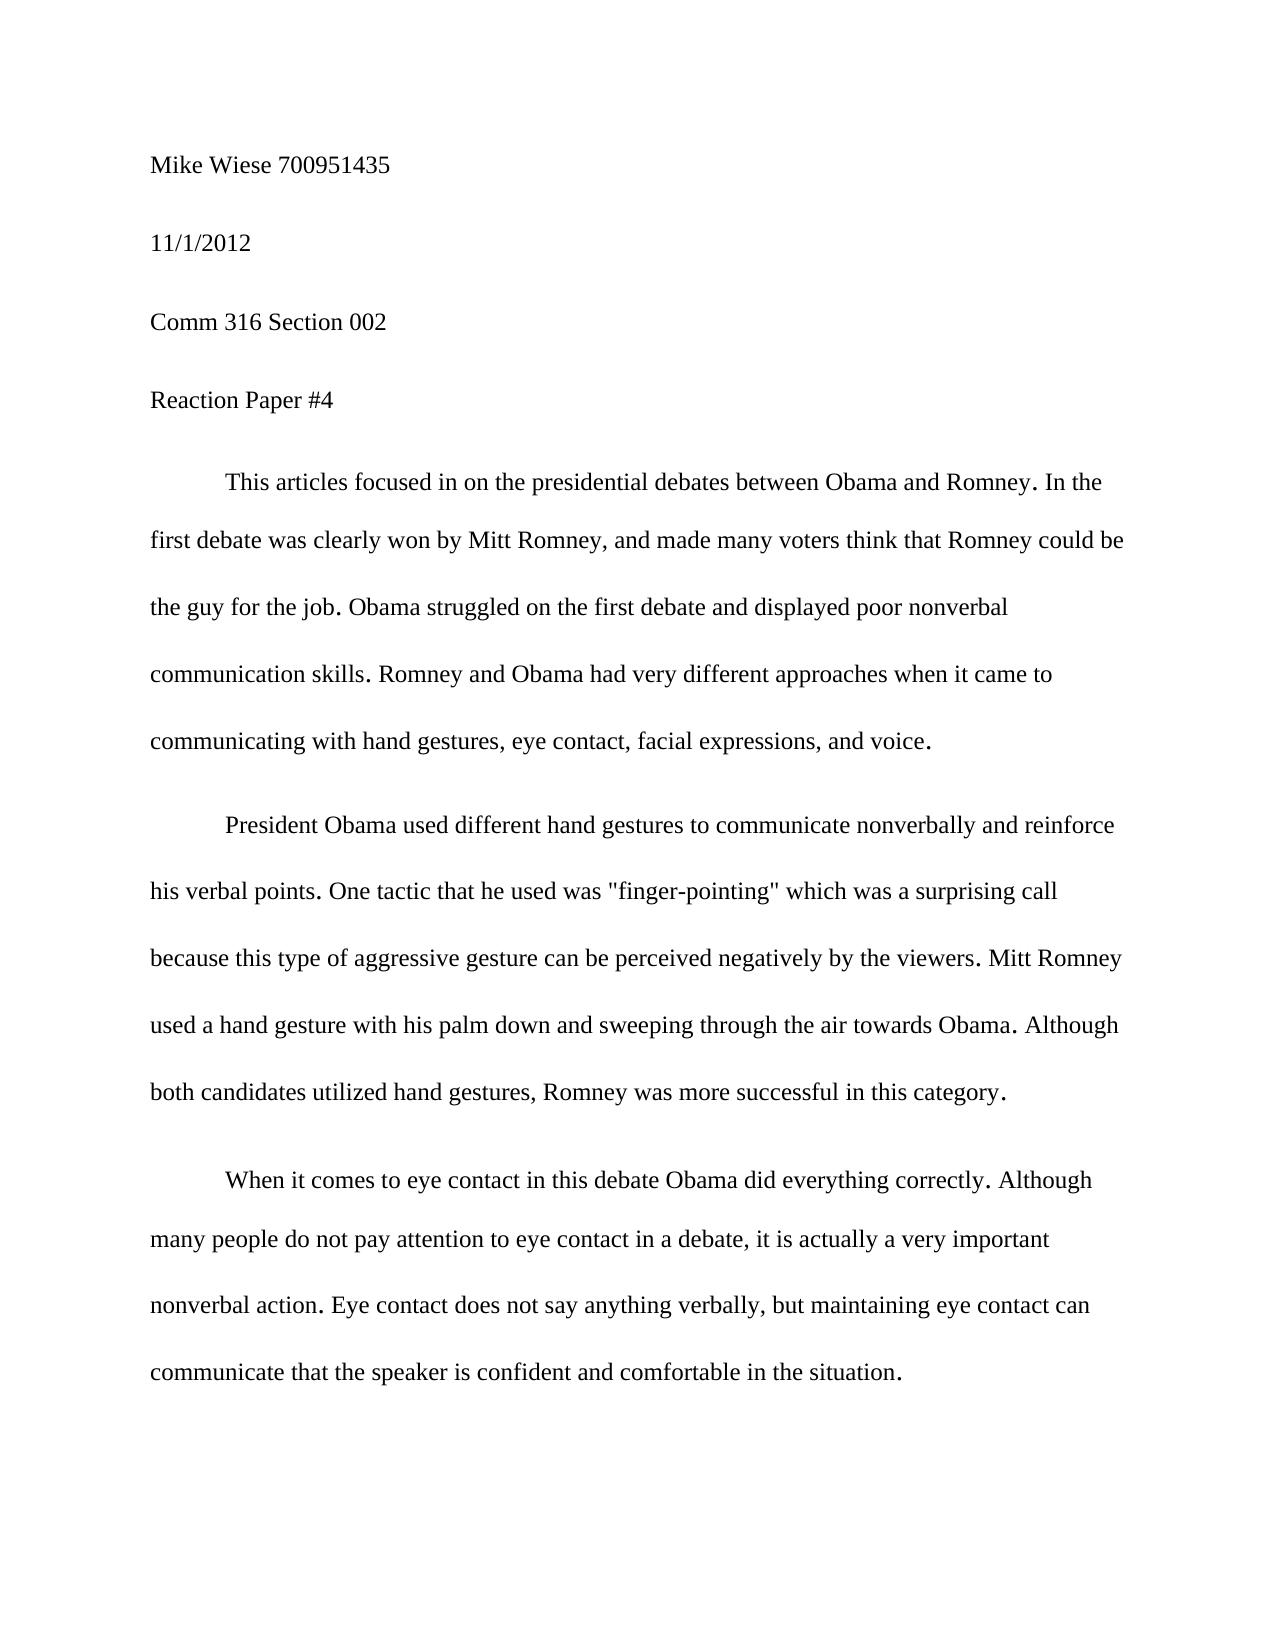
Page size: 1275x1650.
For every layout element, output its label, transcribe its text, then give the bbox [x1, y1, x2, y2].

text Comm 316 Section 002 [150, 307, 1125, 335]
text 11/1/2012 [150, 228, 1125, 257]
text Reaction Paper #4 [150, 385, 1125, 414]
text This articles focused in on the presidential debates between Obama and Romney. In the first debate was clearly won by Mitt Romney, and made many voters think that Romney could be the guy for the job. Obama struggled on the first debate and displayed poor nonverbal communication skills. Romney and Obama had very different approaches when it came to communicating with hand gestures, eye contact, facial expressions, and voice. [150, 463, 1125, 756]
text Mike Wiese 700951435 [150, 150, 1125, 179]
text President Obama used different hand gestures to communicate nonverbally and reinforce his verbal points. One tactic that he used was "finger-pointing" which was a surprising call because this type of aggressive gesture can be perceived negatively by the viewers. Mitt Romney used a hand gesture with his palm down and sweeping through the air towards Obama. Although both candidates utilized hand gestures, Romney was more successful in this category. [150, 810, 1125, 1107]
text When it comes to eye contact in this debate Obama did everything correctly. Although many people do not pay attention to eye contact in a debate, it is actually a very important nonverbal action. Eye contact does not say anything verbally, but maintaining eye contact can communicate that the speaker is confident and comfortable in the situation. [150, 1161, 1125, 1387]
